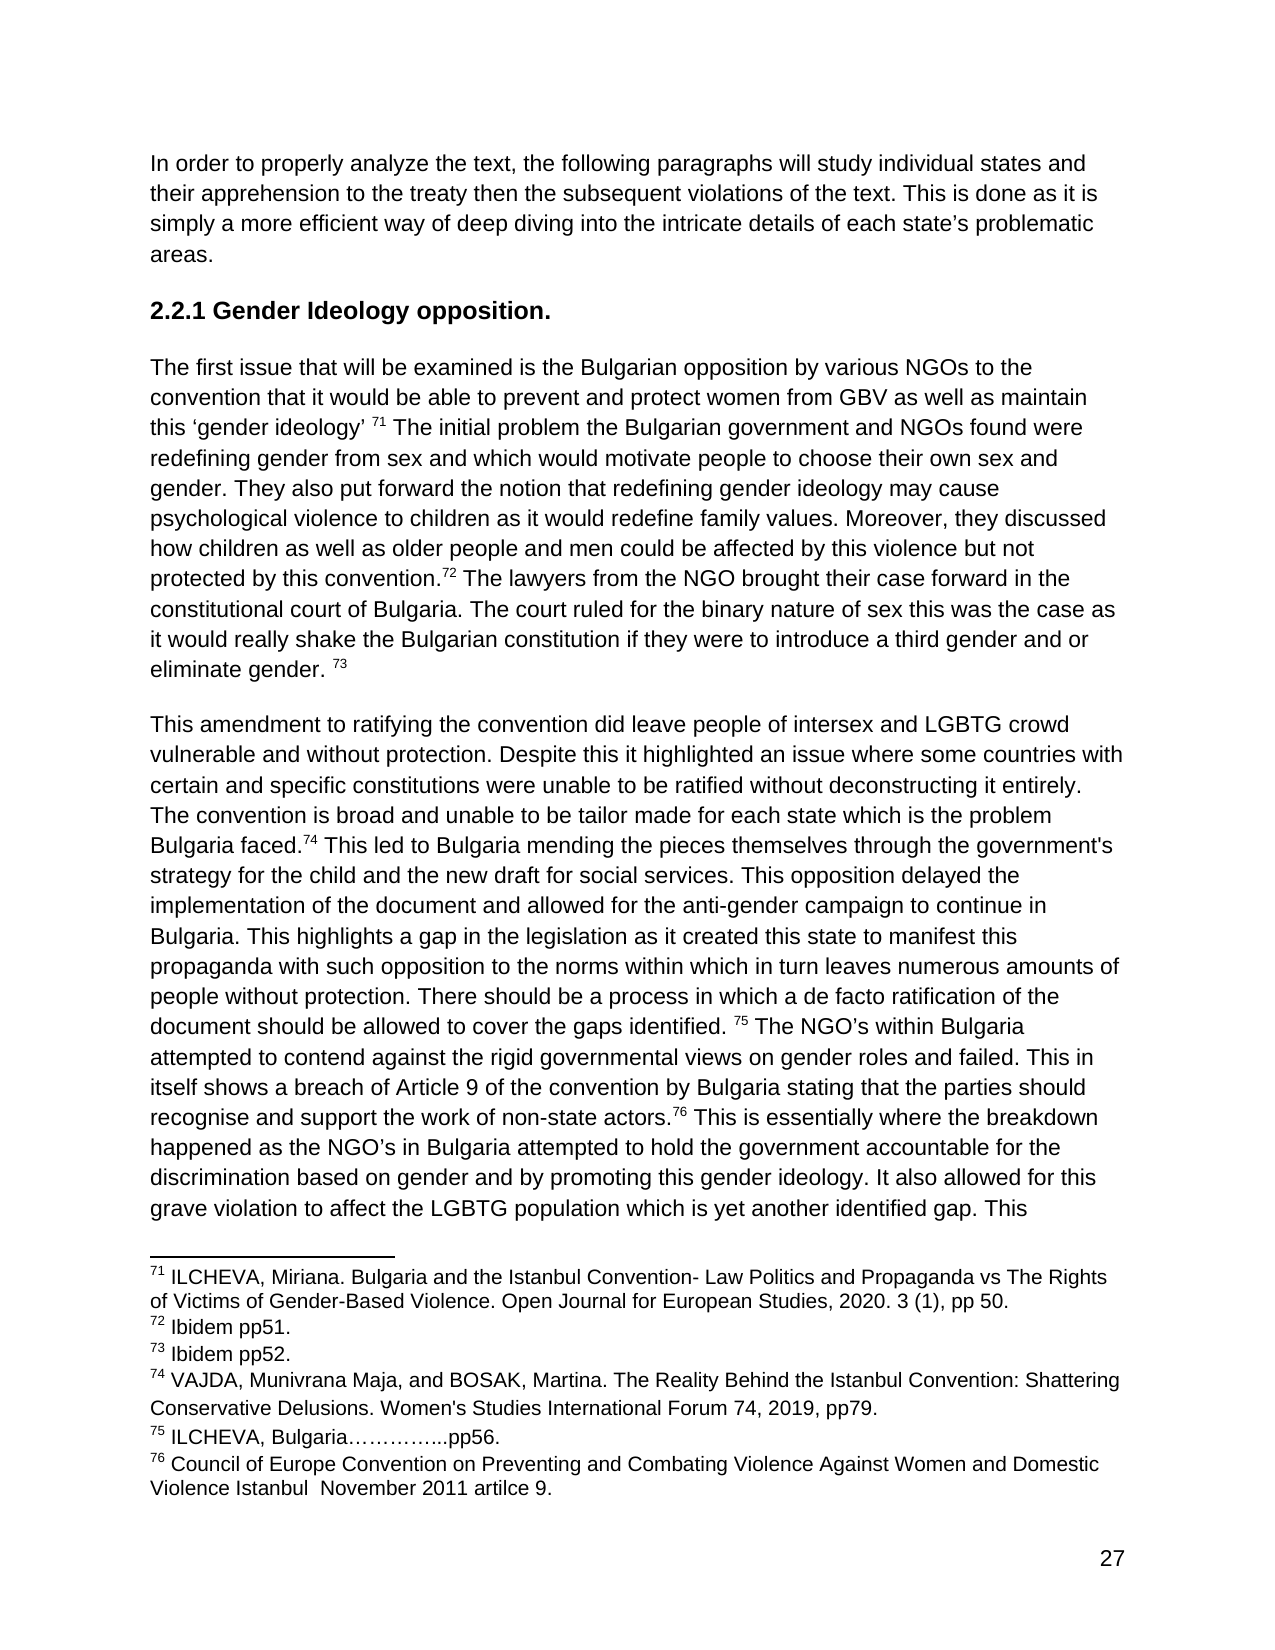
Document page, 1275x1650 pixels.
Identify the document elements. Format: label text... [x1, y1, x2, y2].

text The first issue that will be examined is the Bulgarian opposition by various NGOs to the convention that it would be able to prevent and protect women from GBV as well as maintain this ‘gender ideology’ The initial problem the Bulgarian government and NGOs found were redefining gender from sex and which would motivate people to choose their own sex and gender. They also put forward the notion that redefining gender ideology may cause psychological violence to children as it would redefine family values. Moreover, they discussed how children as well as older people and men could be affected by this violence but not protected by this convention. The lawyers from the NGO brought their case forward in the constitutional court of Bulgaria. The court ruled for the binary nature of sex this was the case as it would really shake the Bulgarian constitution if they were to introduce a third gender and or eliminate gender. [150, 354, 1125, 682]
text 2.2.1 Gender Ideology opposition. [150, 296, 1125, 324]
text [150, 711, 1125, 1221]
text In order to properly analyze the text, the following paragraphs will study individual states and their apprehension to the treaty then the subsequent violations of the text. This is done as it is simply a more efficient way of deep diving into the intricate details of each state’s problematic areas. [150, 150, 1125, 267]
